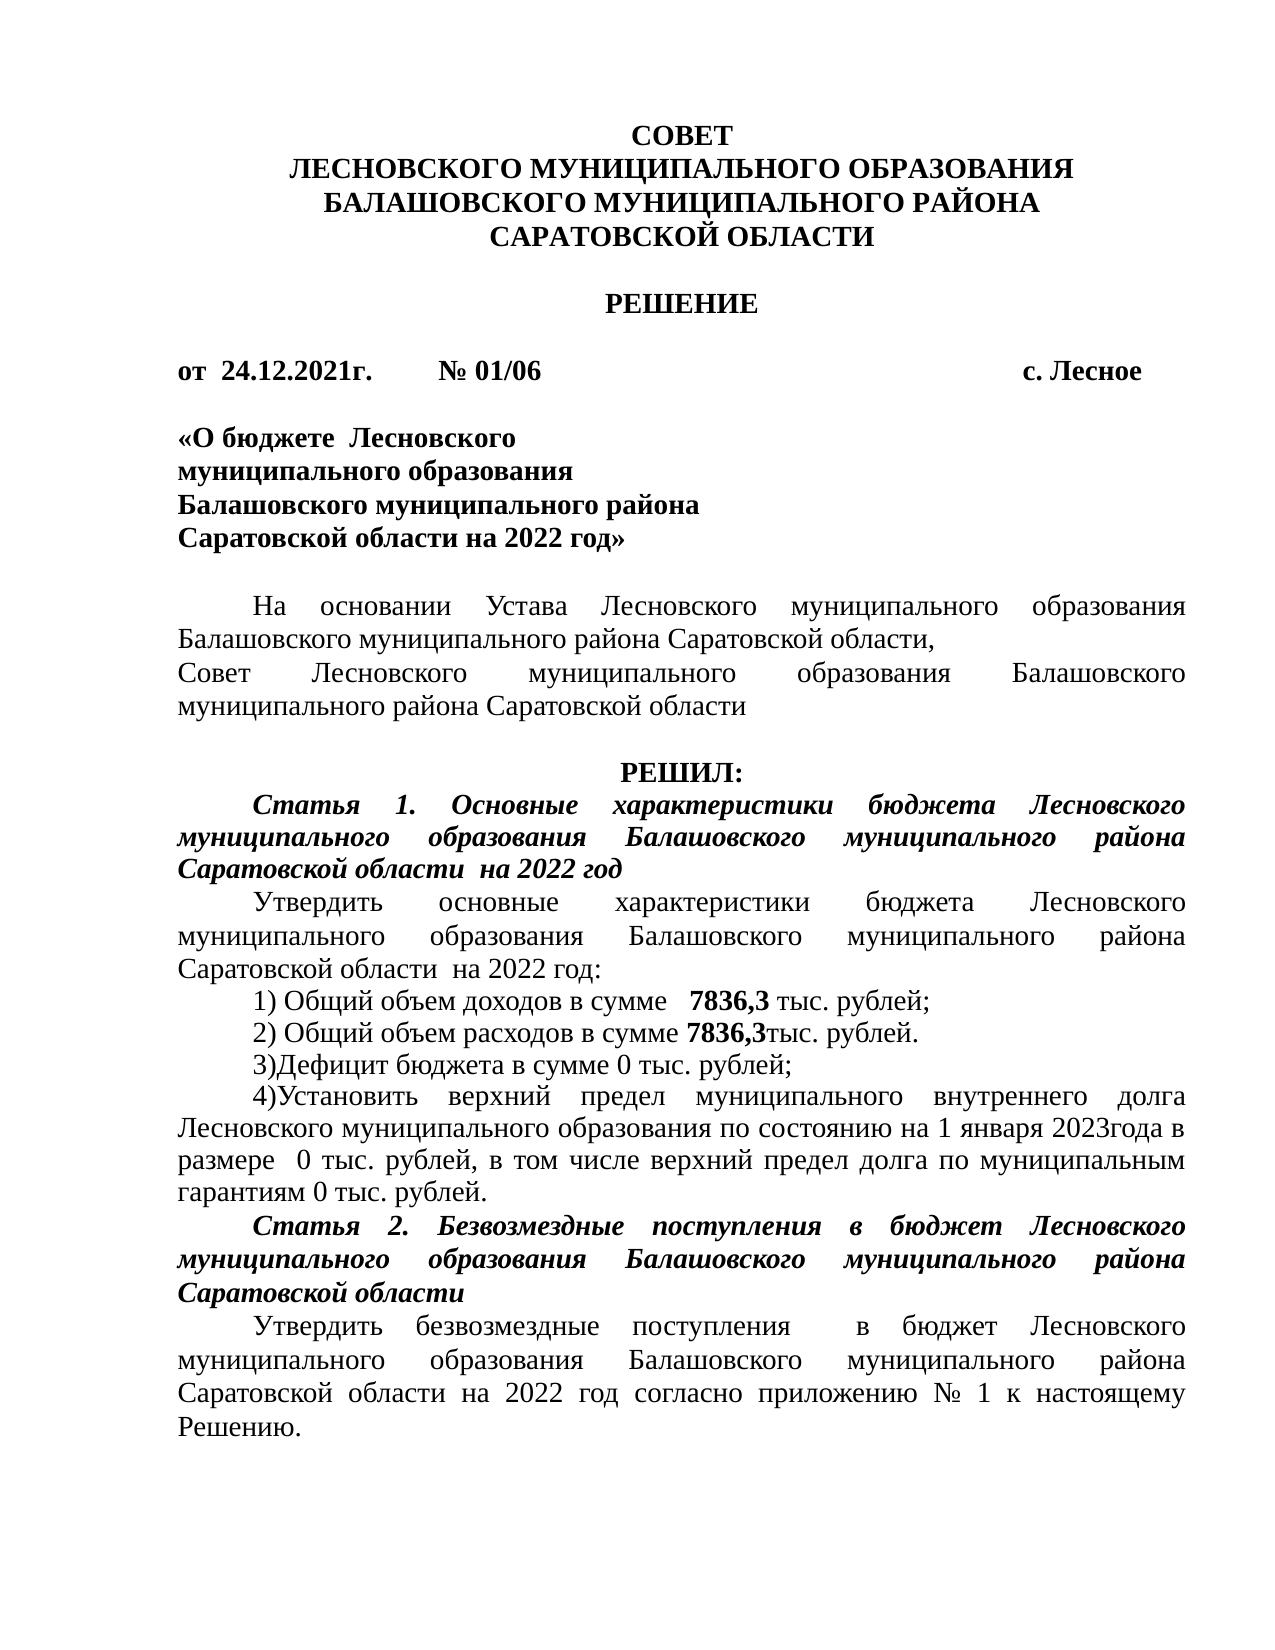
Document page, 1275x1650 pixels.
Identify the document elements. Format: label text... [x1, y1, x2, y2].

text от 24.12.2021г. № 01/06 с. Лесное [177, 353, 1186, 386]
text БАЛАШОВСКОГО МУНИЦИПАЛЬНОГО РАЙОНА [177, 185, 1186, 219]
text Совет Лесновского муниципального образования Балашовского муниципального района Саратовской области [177, 655, 1186, 722]
text Балашовского муниципального района [177, 487, 1186, 521]
text РЕШЕНИЕ [177, 286, 1186, 319]
text 1) Общий объем доходов в сумме 7836,3 тыс. рублей; [177, 985, 1186, 1017]
text Утвердить основные характеристики бюджета Лесновского муниципального образования Балашовского муниципального района Саратовской области на 2022 год: [177, 884, 1186, 985]
text 2) Общий объем расходов в сумме 7836,3тыс. рублей. [177, 1017, 1186, 1049]
text «О бюджете Лесновского [177, 420, 1186, 453]
text РЕШИЛ: [177, 755, 1186, 789]
text 3)Дефицит бюджета в сумме 0 тыс. рублей; [177, 1049, 1186, 1080]
text Статья 2. Безвозмездные поступления в бюджет Лесновского муниципального образования Балашовского муниципального района Саратовской области [177, 1208, 1186, 1308]
text Утвердить безвозмездные поступления в бюджет Лесновского муниципального образования Балашовского муниципального района Саратовской области на 2022 год согласно приложению № 1 к настоящему Решению. [177, 1308, 1186, 1443]
text ЛЕСНОВСКОГО МУНИЦИПАЛЬНОГО ОБРАЗОВАНИЯ [177, 152, 1186, 185]
text На основании Устава Лесновского муниципального образования Балашовского муниципального района Саратовской области, [177, 588, 1186, 655]
text СОВЕТ [177, 118, 1186, 152]
text 4)Установить верхний предел муниципального внутреннего долга Лесновского муниципального образования по состоянию на 1 января 2023года в размере 0 тыс. рублей, в том числе верхний предел долга по муниципальным гарантиям 0 тыс. рублей. [177, 1080, 1186, 1208]
text САРАТОВСКОЙ ОБЛАСТИ [177, 219, 1186, 252]
text муниципального образования [177, 453, 1186, 487]
text Саратовской области на 2022 год» [177, 521, 1186, 554]
text Статья 1. Основные характеристики бюджета Лесновского муниципального образования Балашовского муниципального района Саратовской области на 2022 год [177, 789, 1186, 884]
